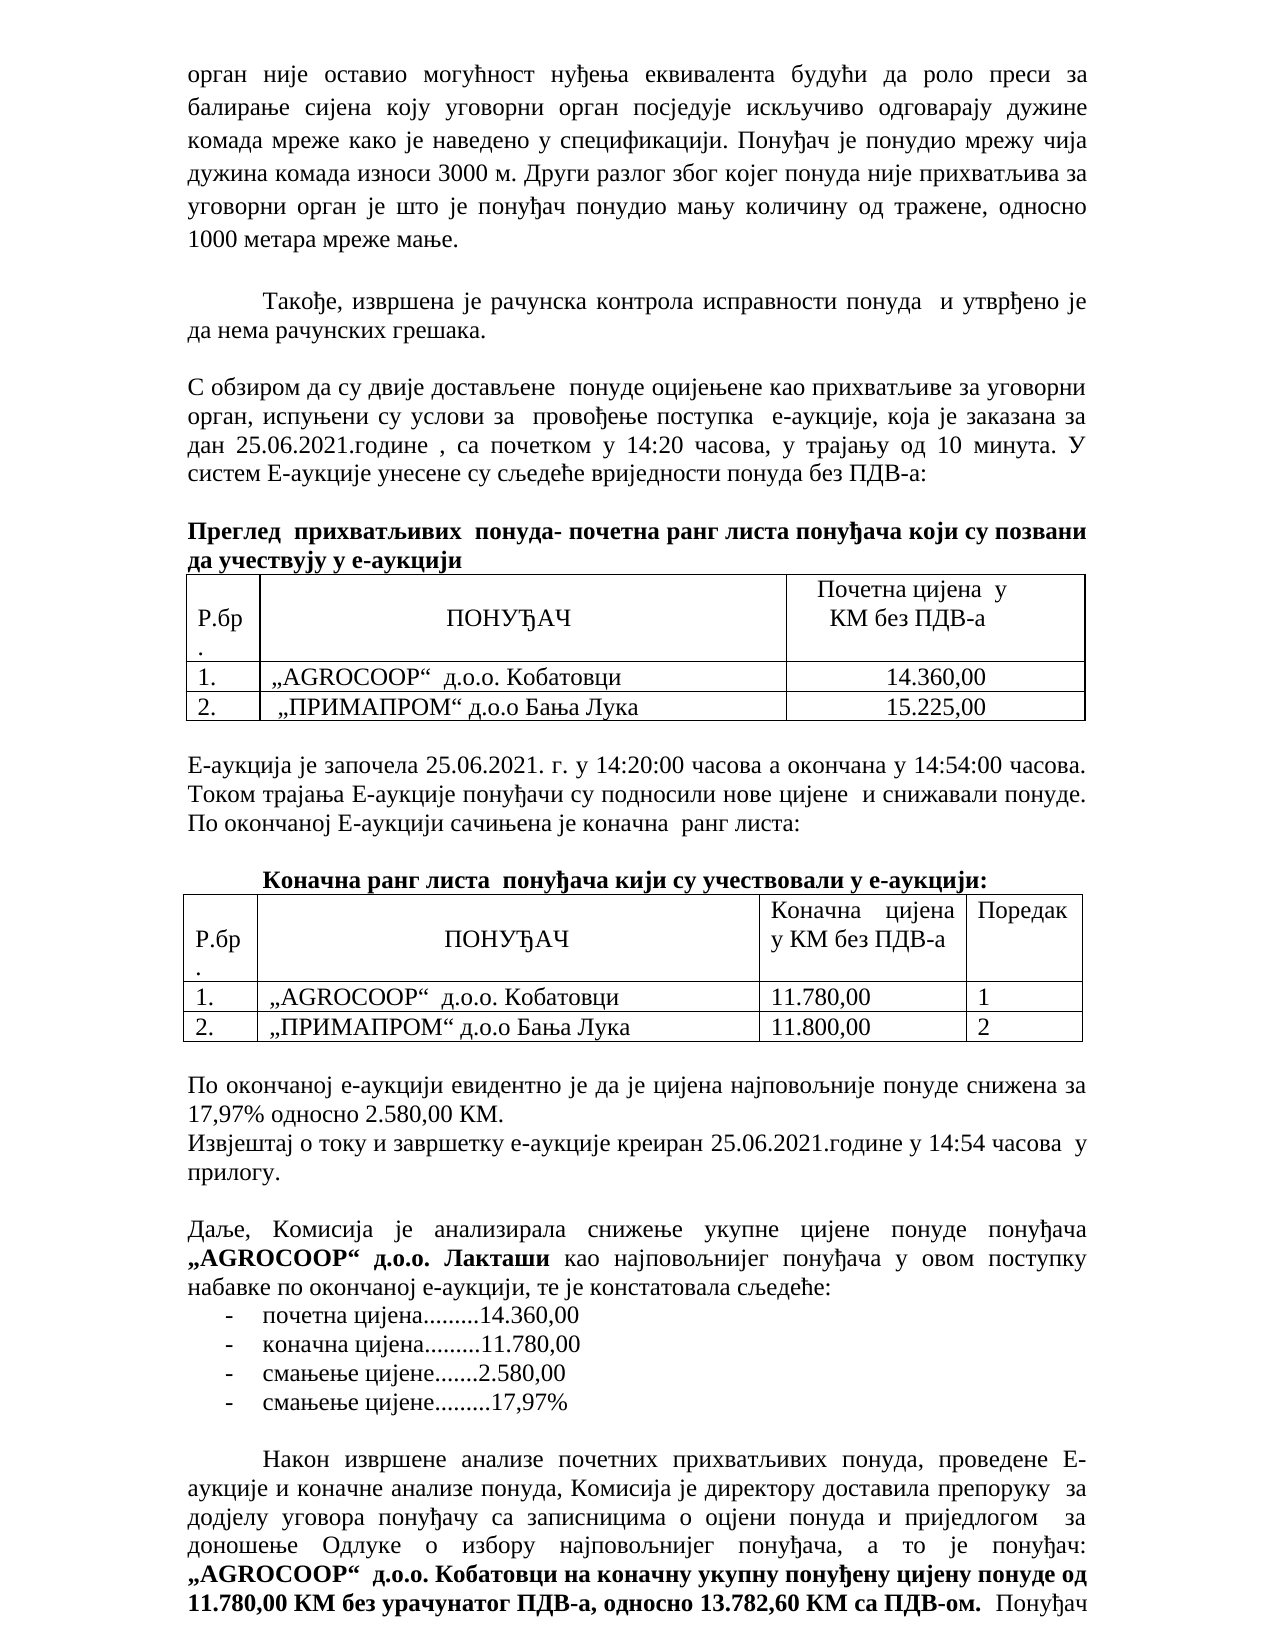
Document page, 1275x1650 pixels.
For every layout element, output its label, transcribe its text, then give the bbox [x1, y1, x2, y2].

text Е-аукција је започела 25.06.2021. г. у 14:20:00 часова а окончана у 14:54:00 часова. Током трајања Е-аукције понуђачи су подносили нове цијене и снижавали понуде. По окончаној Е-аукцији сачињена је коначна ранг листа: [187, 750, 1087, 836]
table_header Р.бр. [184, 895, 257, 981]
list смањење цијене.........17,97% [225, 1387, 1087, 1416]
text С обзиром да су двије достављене понуде оцијењене као прихватљиве за уговорни орган, испуњени су услови за провођење поступка е-аукције, која је заказана за дан 25.06.2021.године , са почетком у 14:20 часова, у трајању од 10 минута. У систем Е-аукције унесене су сљедеће вриједности понуда без ПДВ-а: [187, 372, 1087, 487]
table_cell „AGROCOOP“ д.о.о. Кобатовци [261, 662, 786, 691]
text Такође, извршена је рачунска контрола исправности понуда и утврђено је да нема рачунских грешака. [187, 286, 1087, 343]
table_cell 1 [967, 982, 1082, 1011]
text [187, 1444, 1087, 1617]
table_header ПОНУЂАЧ [258, 895, 759, 981]
table_cell „ПРИМАПРОМ“ д.о.о Бања Лука [261, 692, 786, 720]
table_cell 2. [184, 1012, 257, 1041]
list почетна цијена.........14.360,00 [225, 1301, 1087, 1329]
table_cell 15.225,00 [787, 692, 1084, 720]
text Даље, Комисија је анализирала снижење укупне цијене понуде понуђача „AGROCOOP“ д.о.о. Лакташи као најповољнијег понуђача у овом поступку набавке по окончаној е-аукцији, те је констатовала сљедеће: [187, 1214, 1087, 1301]
text Преглед прихватљивих понуда- почетна ранг листа понуђача који су позвани да учествују у е-аукцији [187, 516, 1087, 573]
list коначна цијена.........11.780,00 [225, 1329, 1087, 1358]
text По окончаној е-аукцији евидентно је да је цијена најповољније понуде снижена за 17,97% односно 2.580,00 КМ. [187, 1071, 1087, 1128]
table_cell 11.800,00 [760, 1012, 966, 1041]
table_header Коначна цијена у КМ без ПДВ-а [760, 895, 966, 981]
table_cell 1. [187, 662, 259, 691]
text Коначна ранг листа понуђача кији су учествовали у е-аукцији: [187, 865, 1087, 894]
table_header Почетна цијена у КМ без ПДВ-а [787, 575, 1084, 661]
table_cell 11.780,00 [760, 982, 966, 1011]
table_cell 2. [187, 692, 259, 720]
table_header Р.бр. [187, 575, 259, 661]
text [187, 59, 1088, 253]
table_cell „ПРИМАПРОМ“ д.о.о Бања Лука [258, 1012, 759, 1041]
table_cell 14.360,00 [787, 662, 1084, 691]
text Извјештај о току и завршетку е-аукције креиран 25.06.2021.године у 14:54 часова у прилогу. [187, 1128, 1087, 1186]
table_cell 2 [967, 1012, 1082, 1041]
list смањење цијене.......2.580,00 [225, 1358, 1087, 1387]
table_header Поредак [967, 895, 1082, 981]
table_cell „AGROCOOP“ д.о.о. Кобатовци [258, 982, 759, 1011]
table_header ПОНУЂАЧ [261, 575, 786, 661]
table_cell 1. [184, 982, 257, 1011]
